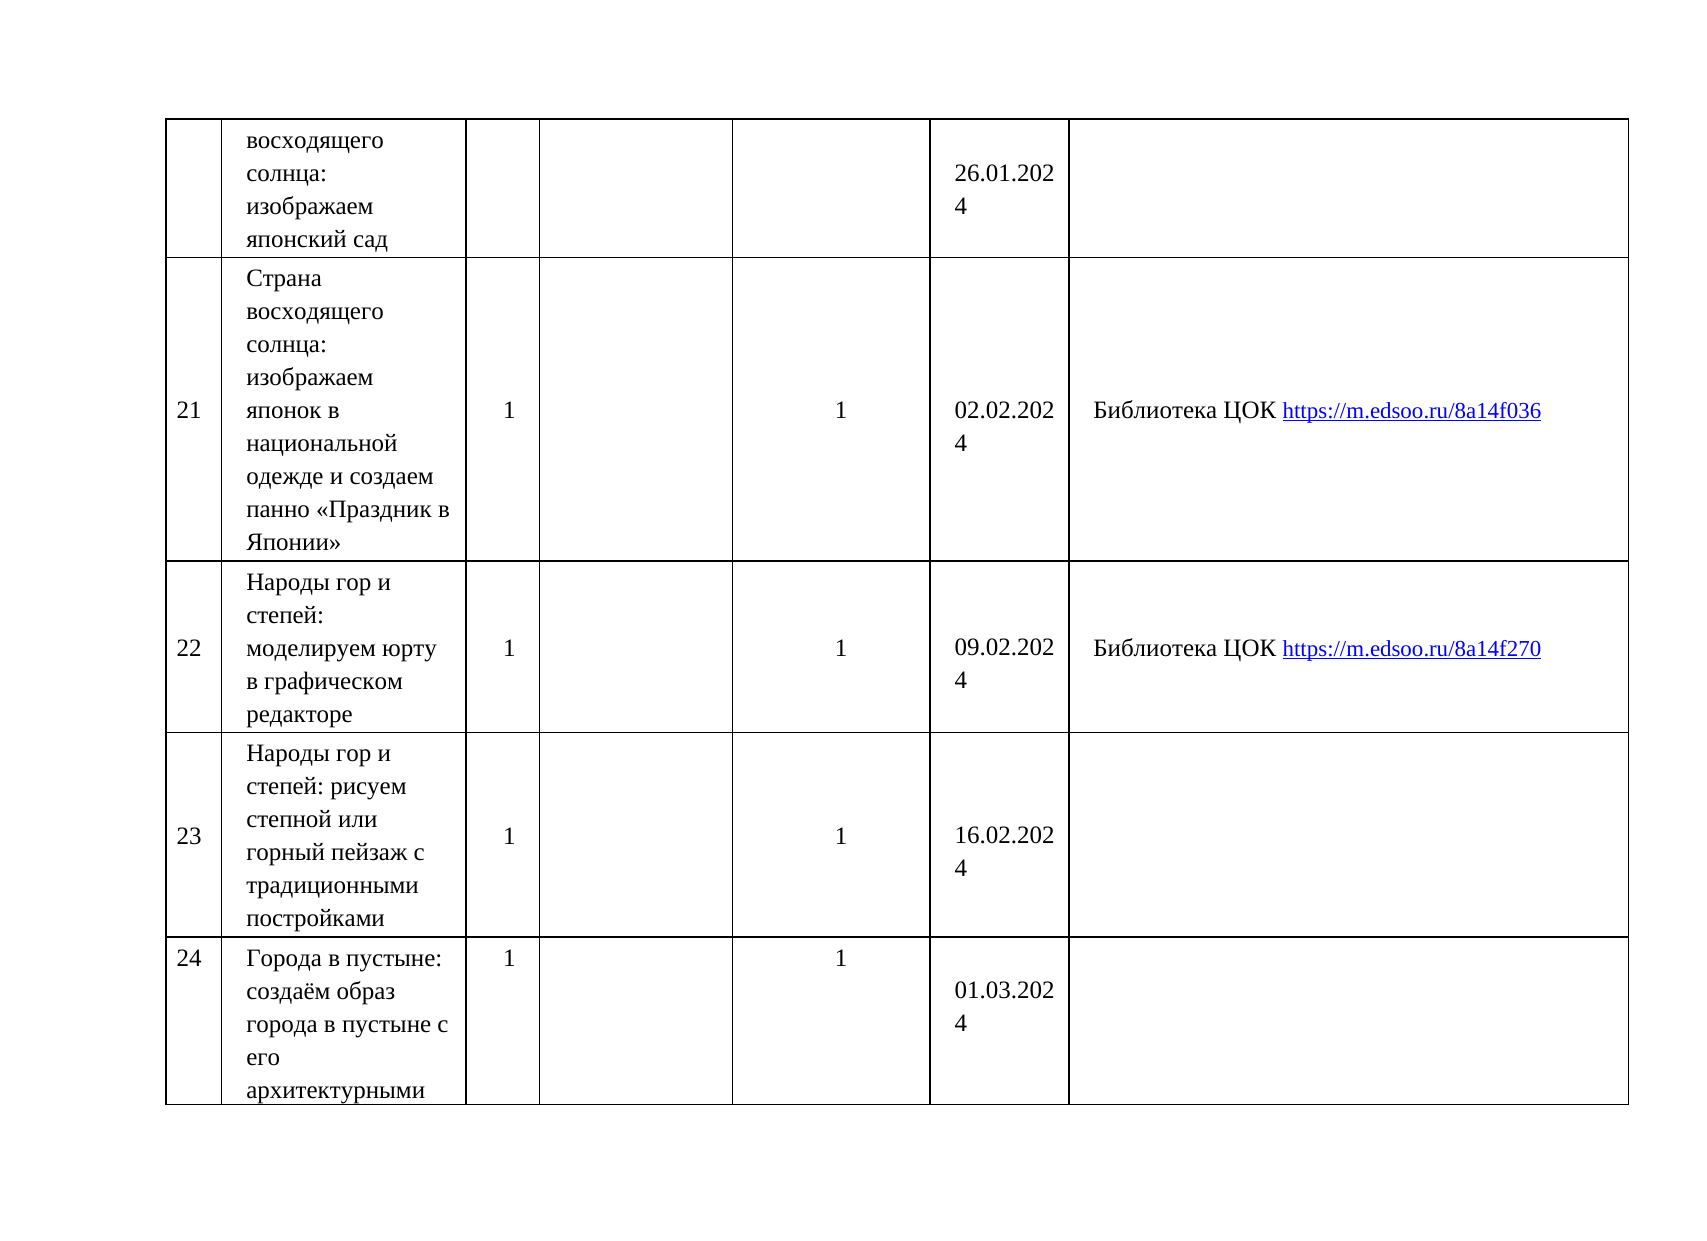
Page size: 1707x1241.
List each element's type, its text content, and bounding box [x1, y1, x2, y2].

table_cell 26.01.2024 [931, 120, 1068, 257]
table_cell 24 [167, 938, 221, 1104]
table_cell 21 [167, 258, 221, 560]
table_cell [540, 733, 732, 936]
table_cell [1070, 938, 1628, 1104]
table_cell Страна восходящего солнца: изображаем японок в национальной одежде и создаем панно «Праздник в Японии» [222, 258, 465, 560]
table_cell 1 [467, 258, 539, 560]
table_cell Библиотека ЦОК https://m.edsoo.ru/8a14f270 [1070, 562, 1628, 732]
table_cell [540, 120, 732, 257]
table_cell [222, 938, 465, 1104]
table_cell [540, 938, 732, 1104]
table_cell 01.03.2024 [931, 938, 1068, 1104]
table_cell 02.02.2024 [931, 258, 1068, 560]
table_cell 16.02.2024 [931, 733, 1068, 936]
table_cell 1 [733, 562, 929, 732]
table_cell [1070, 733, 1628, 936]
table_cell 22 [167, 562, 221, 732]
table_cell 20 [167, 120, 221, 257]
table_cell Библиотека ЦОК https://m.edsoo.ru/8a14f036 [1070, 258, 1628, 560]
table_cell 1 [467, 733, 539, 936]
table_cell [222, 120, 465, 257]
table_cell [540, 562, 732, 732]
table_cell 1 [467, 562, 539, 732]
table_cell Народы гор и степей: моделируем юрту в графическом редакторе [222, 562, 465, 732]
table_cell Народы гор и степей: рисуем степной или горный пейзаж с традиционными постройками [222, 733, 465, 936]
table_cell 09.02.2024 [931, 562, 1068, 732]
table_cell [540, 258, 732, 560]
table_cell 1 [733, 938, 929, 1104]
table_cell 1 [733, 258, 929, 560]
table_cell 1 [467, 120, 539, 257]
table_cell 23 [167, 733, 221, 936]
table_cell [1070, 120, 1628, 257]
table_cell 1 [467, 938, 539, 1104]
table_cell 1 [733, 733, 929, 936]
table_cell 1 [733, 120, 929, 257]
